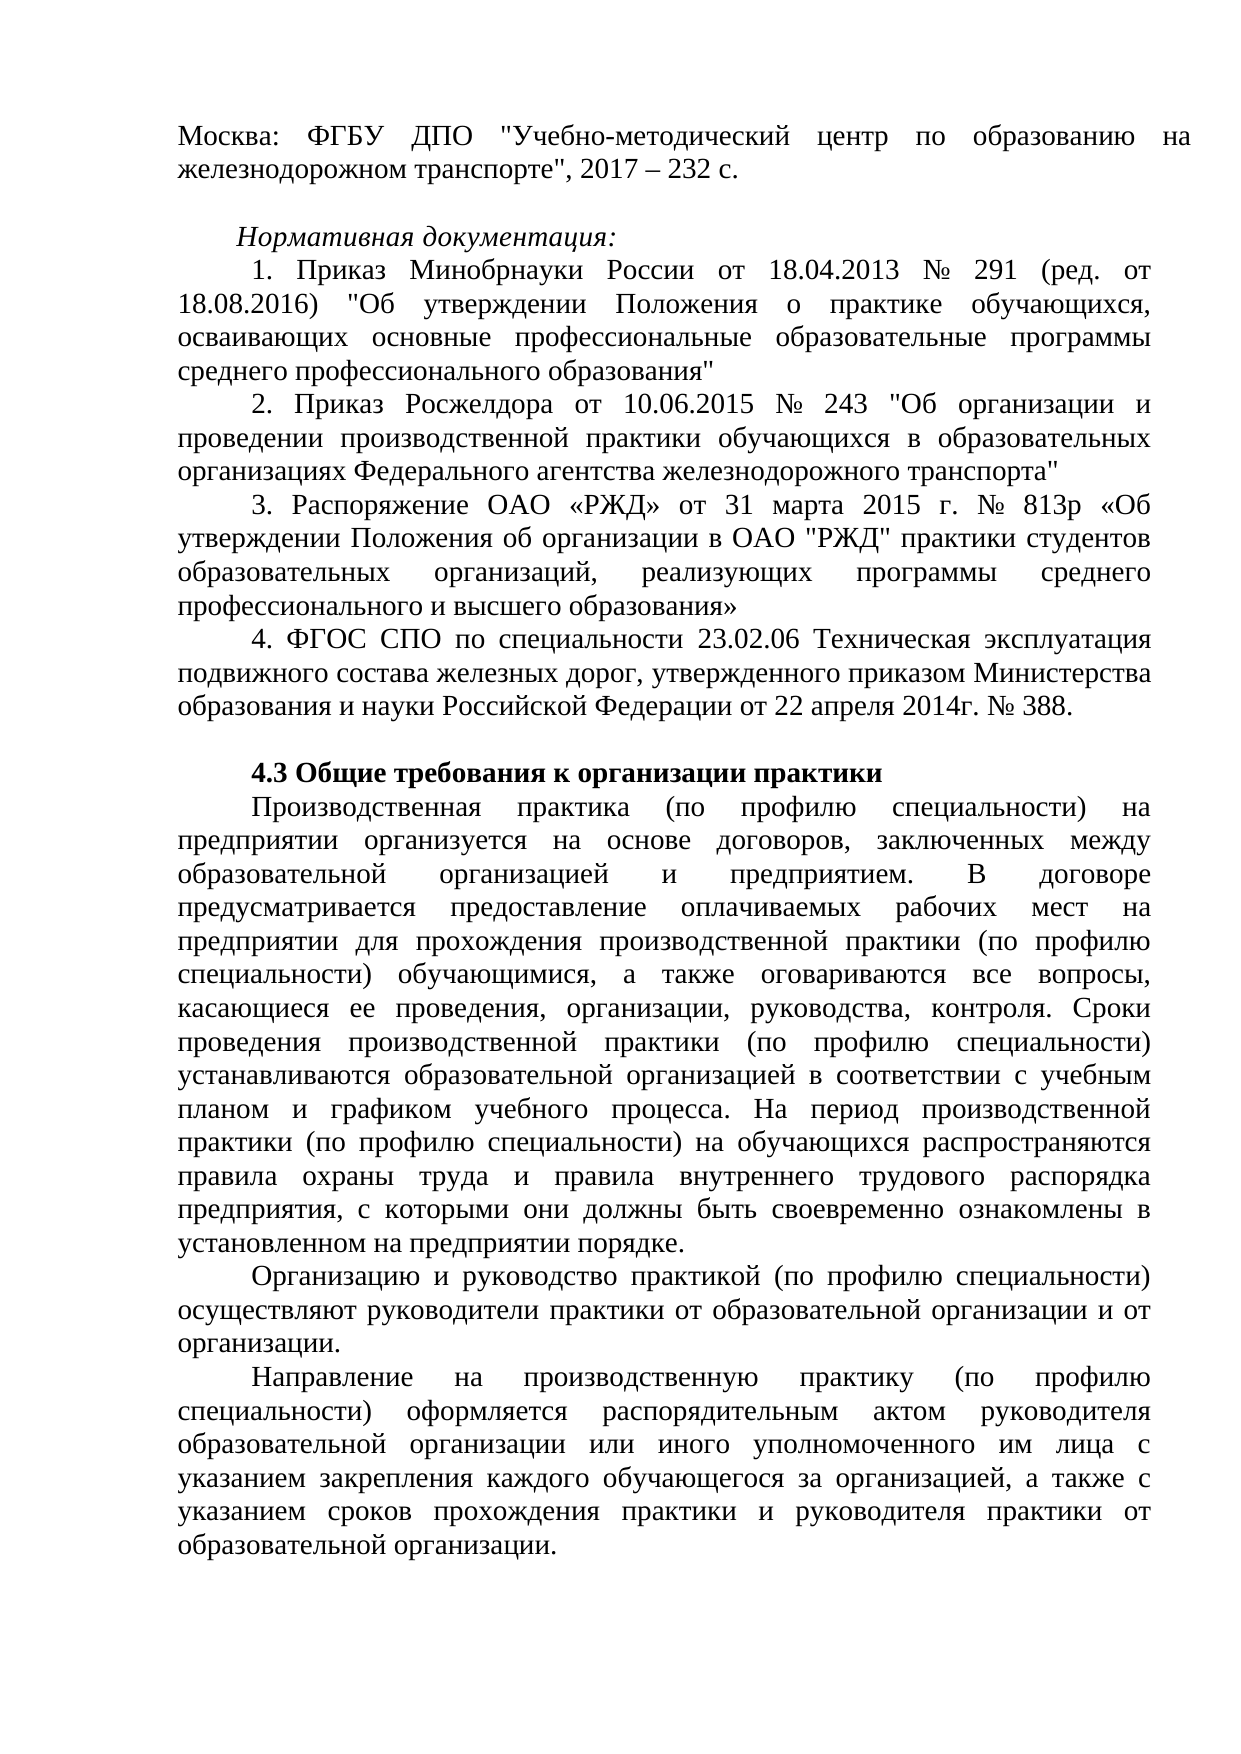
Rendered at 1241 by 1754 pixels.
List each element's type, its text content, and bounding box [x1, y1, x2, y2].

text Направление на производственную практику (по профилю специальности) оформляется распорядительным актом руководителя образовательной организации или иного уполномоченного им лица с указанием закрепления каждого обучающегося за организацией, а также с указанием сроков прохождения практики и руководителя практики от образовательной организации. [177, 1359, 1152, 1560]
text Нормативная документация: [177, 219, 1152, 252]
text 2. Приказ Росжелдора от 10.06.2015 № 243 "Об организации и проведении производственной практики обучающихся в образовательных организациях Федерального агентства железнодорожного транспорта" [177, 386, 1152, 487]
text 1. Приказ Минобрнауки России от 18.04.2013 № 291 (ред. от 18.08.2016) "Об утверждении Положения о практике обучающихся, осваивающих основные профессиональные образовательные программы среднего профессионального образования" [177, 252, 1152, 386]
text 4.3 Общие требования к организации практики [177, 755, 1152, 789]
text 4. ФГОС СПО по специальности 23.02.06 Техническая эксплуатация подвижного состава железных дорог, утвержденного приказом Министерства образования и науки Российской Федерации от 22 апреля 2014г. № 388. [177, 621, 1152, 722]
text Организацию и руководство практикой (по профилю специальности) осуществляют руководители практики от образовательной организации и от организации. [177, 1258, 1152, 1359]
text Производственная практика (по профилю специальности) на предприятии организуется на основе договоров, заключенных между образовательной организацией и предприятием. В договоре предусматривается предоставление оплачиваемых рабочих мест на предприятии для прохождения производственной практики (по профилю специальности) обучающимися, а также оговариваются все вопросы, касающиеся ее проведения, организации, руководства, контроля. Сроки проведения производственной практики (по профилю специальности) устанавливаются образовательной организацией в соответствии с учебным планом и графиком учебного процесса. На период производственной практики (по профилю специальности) на обучающихся распространяются правила охраны труда и правила внутреннего трудового распорядка предприятия, с которыми они должны быть своевременно ознакомлены в установленном на предприятии порядке. [177, 789, 1152, 1258]
text 3. Распоряжение ОАО «РЖД» от 31 марта 2015 г. № 813р «Об утверждении Положения об организации в ОАО "РЖД" практики студентов образовательных организаций, реализующих программы среднего профессионального и высшего образования» [177, 487, 1152, 621]
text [177, 118, 1192, 185]
